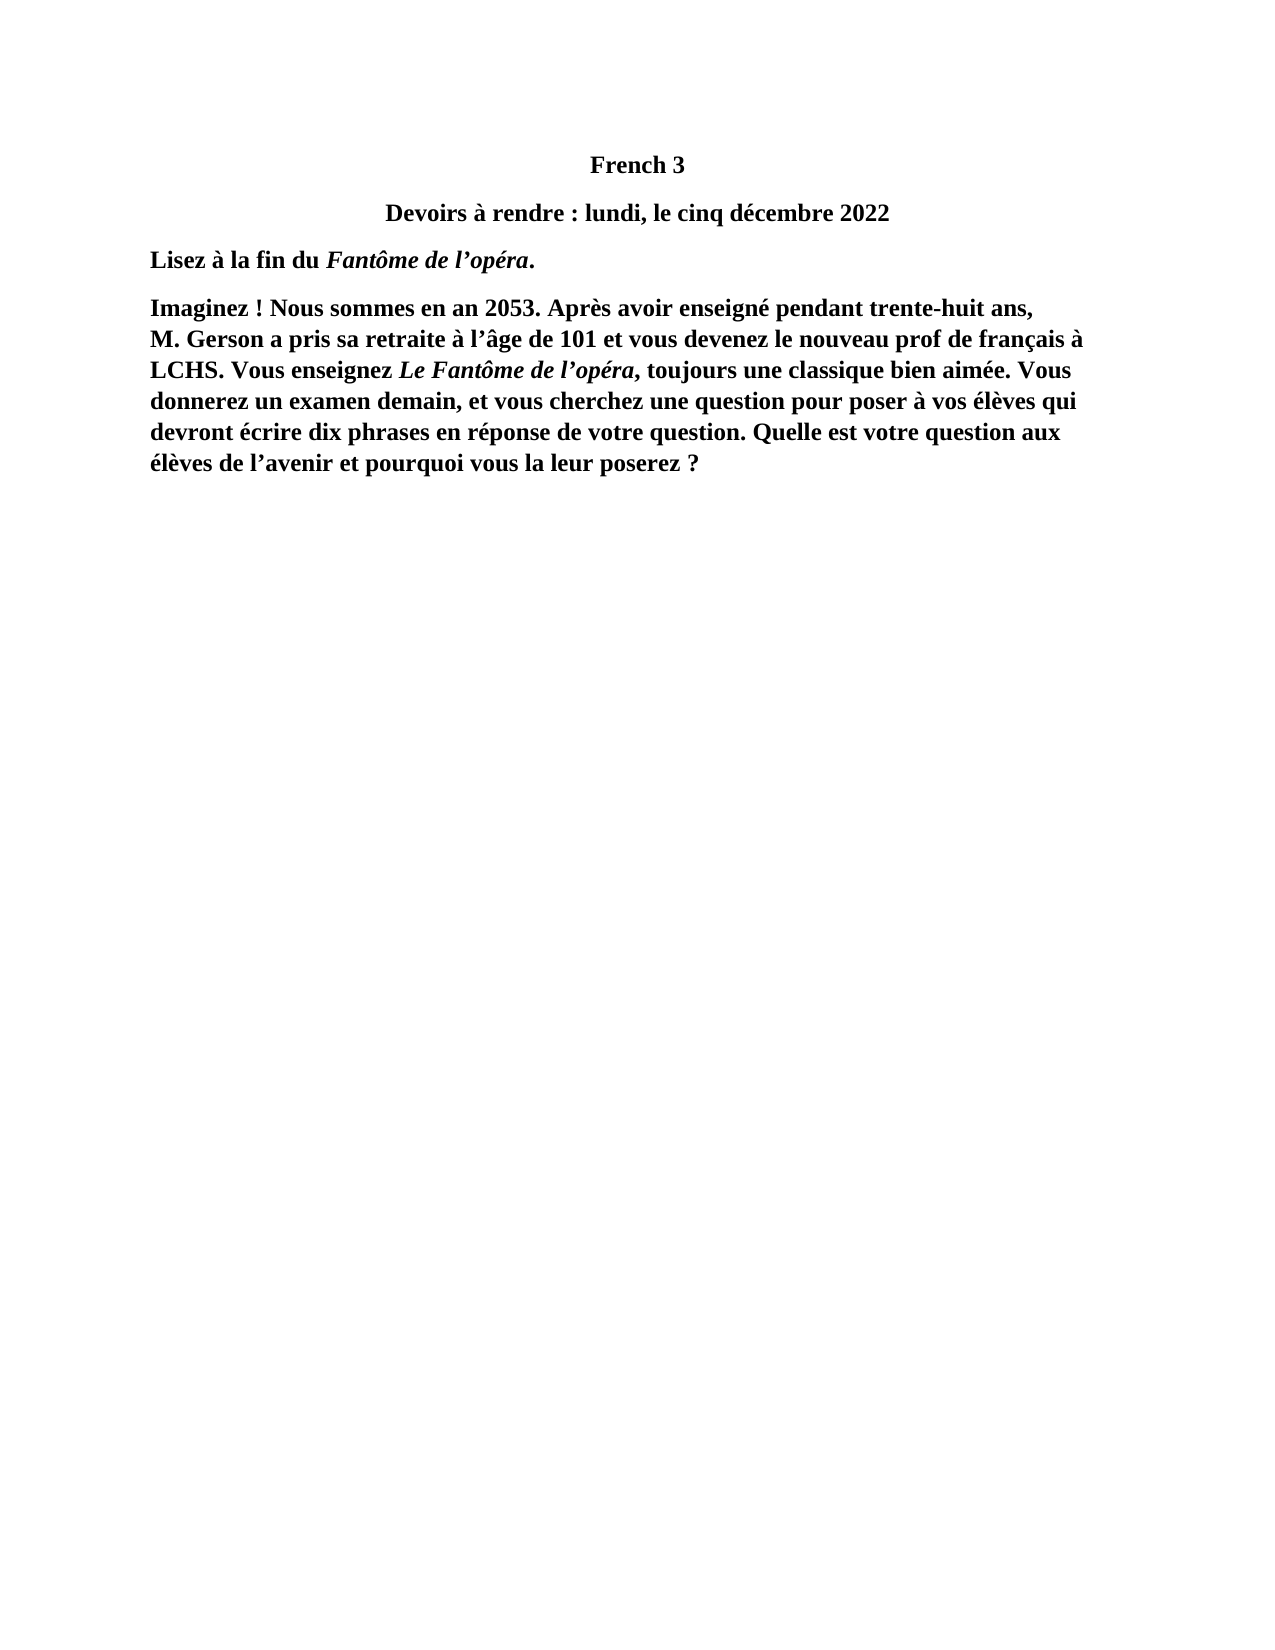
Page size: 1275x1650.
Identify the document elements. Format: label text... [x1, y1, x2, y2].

text Imaginez ! Nous sommes en an 2053. Après avoir enseigné pendant trente-huit ans, M. Gerson a pris sa retraite à l’âge de 101 et vous devenez le nouveau prof de français à LCHS. Vous enseignez Le Fantôme de l’opéra, toujours une classique bien aimée. Vous donnerez un examen demain, et vous cherchez une question pour poser à vos élèves qui devront écrire dix phrases en réponse de votre question. Quelle est votre question aux élèves de l’avenir et pourquoi vous la leur poserez ? [150, 293, 1125, 477]
text Devoirs à rendre : lundi, le cinq décembre 2022 [150, 198, 1125, 226]
text French 3 [150, 150, 1125, 179]
text Lisez à la fin du Fantôme de l’opéra. [150, 245, 1125, 274]
